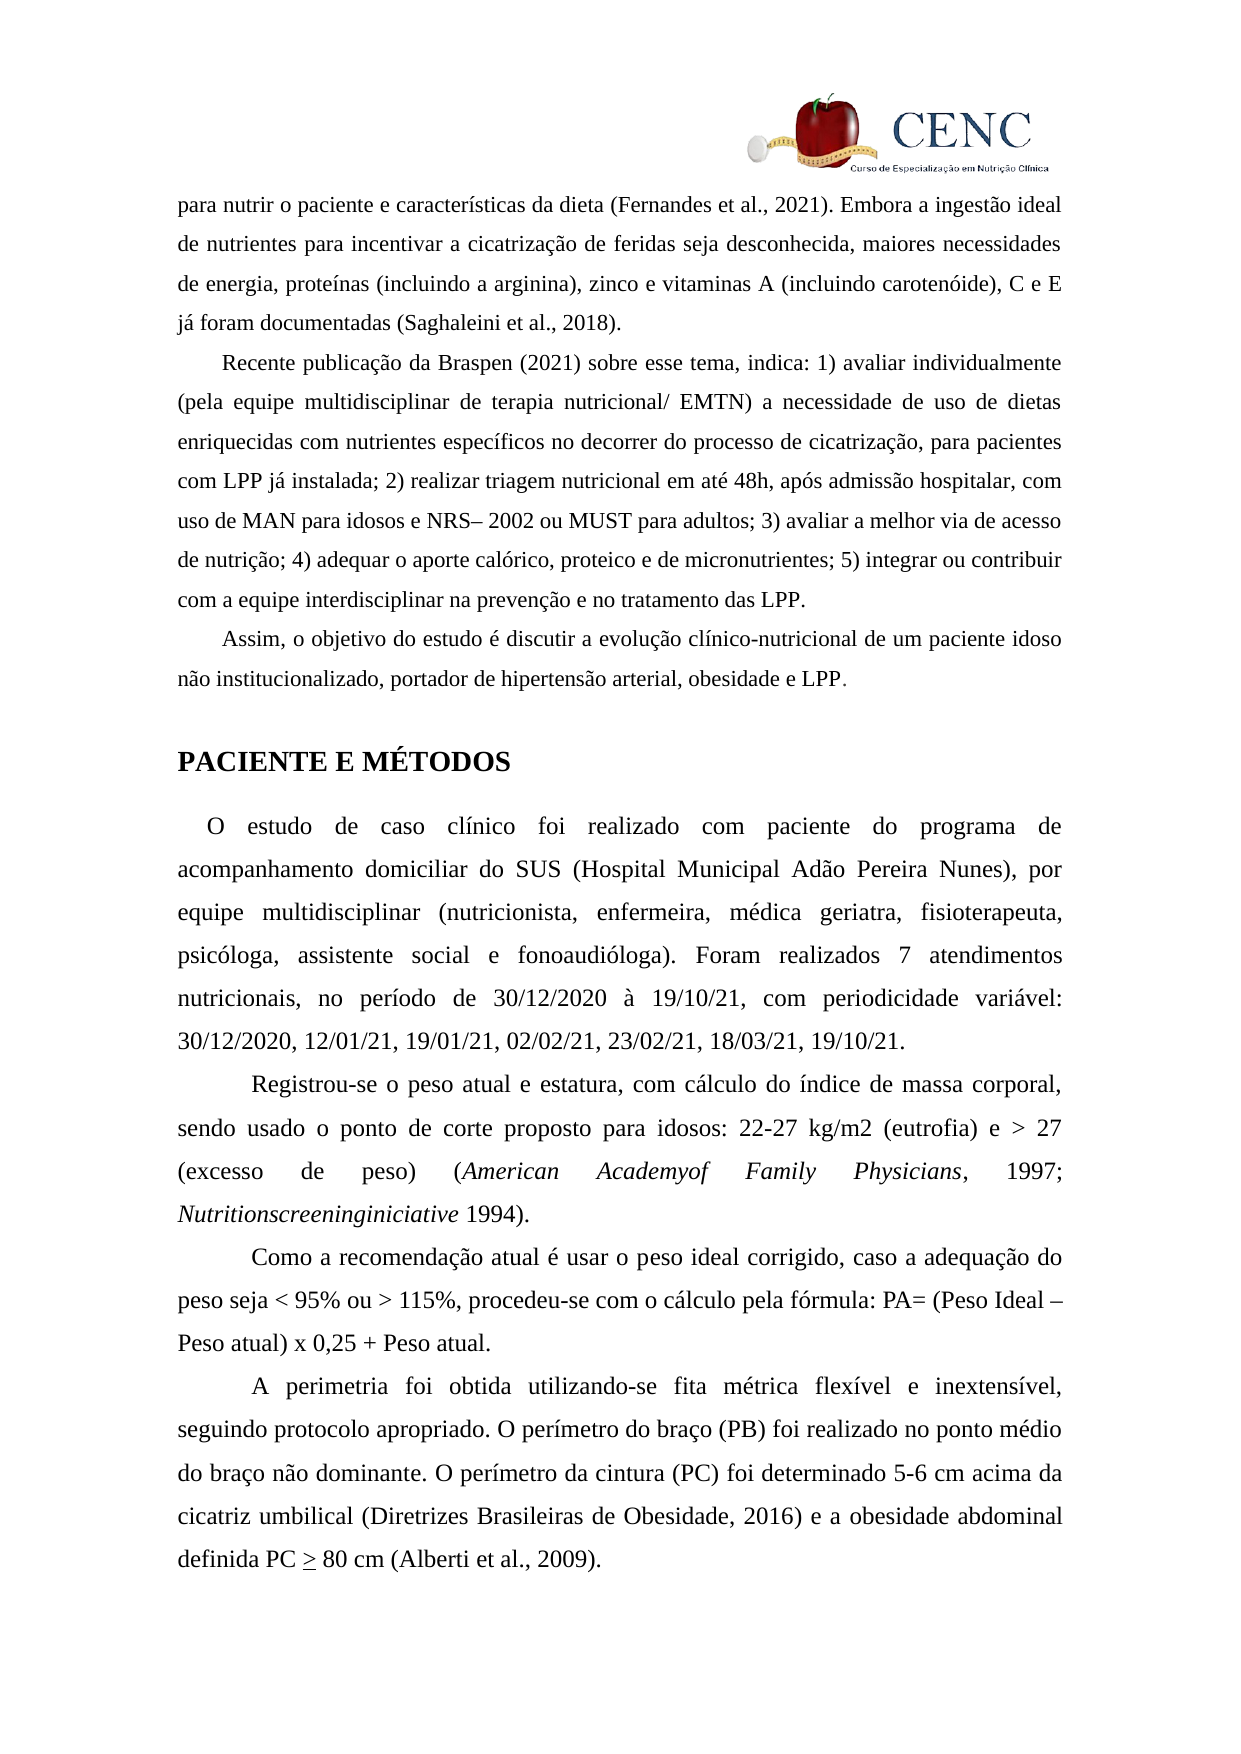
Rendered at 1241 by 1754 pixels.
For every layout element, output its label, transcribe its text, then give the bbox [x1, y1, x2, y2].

text Registrou-se o peso atual e estatura, com cálculo do índice de massa corporal, sendo usado o ponto de corte proposto para idosos: 22-27 kg/m2 (eutrofia) e > 27 (excesso de peso) (American Academyof Family Physicians, 1997; Nutritionscreeninginiciative 1994). [177, 1069, 1063, 1228]
text Recente publicação da Braspen (2021) sobre esse tema, indica: 1) avaliar individualmente (pela equipe multidisciplinar de terapia nutricional/ EMTN) a necessidade de uso de dietas enriquecidas com nutrientes específicos no decorrer do processo de cicatrização, para pacientes com LPP já instalada; 2) realizar triagem nutricional em até 48h, após admissão hospitalar, com uso de MAN para idosos e NRS– 2002 ou MUST para adultos; 3) avaliar a melhor via de acesso de nutrição; 4) adequar o aporte calórico, proteico e de micronutrientes; 5) integrar ou contribuir com a equipe interdisciplinar na prevenção e no tratamento das LPP. [177, 349, 1063, 612]
text Assim, o objetivo do estudo é discutir a evolução clínico-nutricional de um paciente idoso não institucionalizado, portador de hipertensão arterial, obesidade e LPP. [177, 625, 1063, 691]
text O estudo de caso clínico foi realizado com paciente do programa de acompanhamento domiciliar do SUS (Hospital Municipal Adão Pereira Nunes), por equipe multidisciplinar (nutricionista, enfermeira, médica geriatra, fisioterapeuta, psicóloga, assistente social e fonoaudióloga). Foram realizados 7 atendimentos nutricionais, no período de 30/12/2020 à 19/10/21, com periodicidade variável: 30/12/2020, 12/01/21, 19/01/21, 02/02/21, 23/02/21, 18/03/21, 19/10/21. [177, 811, 1063, 1055]
text Como a recomendação atual é usar o peso ideal corrigido, caso a adequação do peso seja < 95% ou > 115%, procedeu-se com o cálculo pela fórmula: PA= (Peso Ideal – Peso atual) x 0,25 + Peso atual. [177, 1242, 1063, 1357]
text PACIENTE E MÉTODOS [177, 744, 1063, 777]
picture [738, 73, 1064, 191]
text A perimetria foi obtida utilizando-se fita métrica flexível e inextensível, seguindo protocolo apropriado. O perímetro do braço (PB) foi realizado no ponto médio do braço não dominante. O perímetro da cintura (PC) foi determinado 5-6 cm acima da cicatriz umbilical (Diretrizes Brasileiras de Obesidade, 2016) e a obesidade abdominal definida PC > 80 cm (Alberti et al., 2009). [177, 1371, 1063, 1573]
